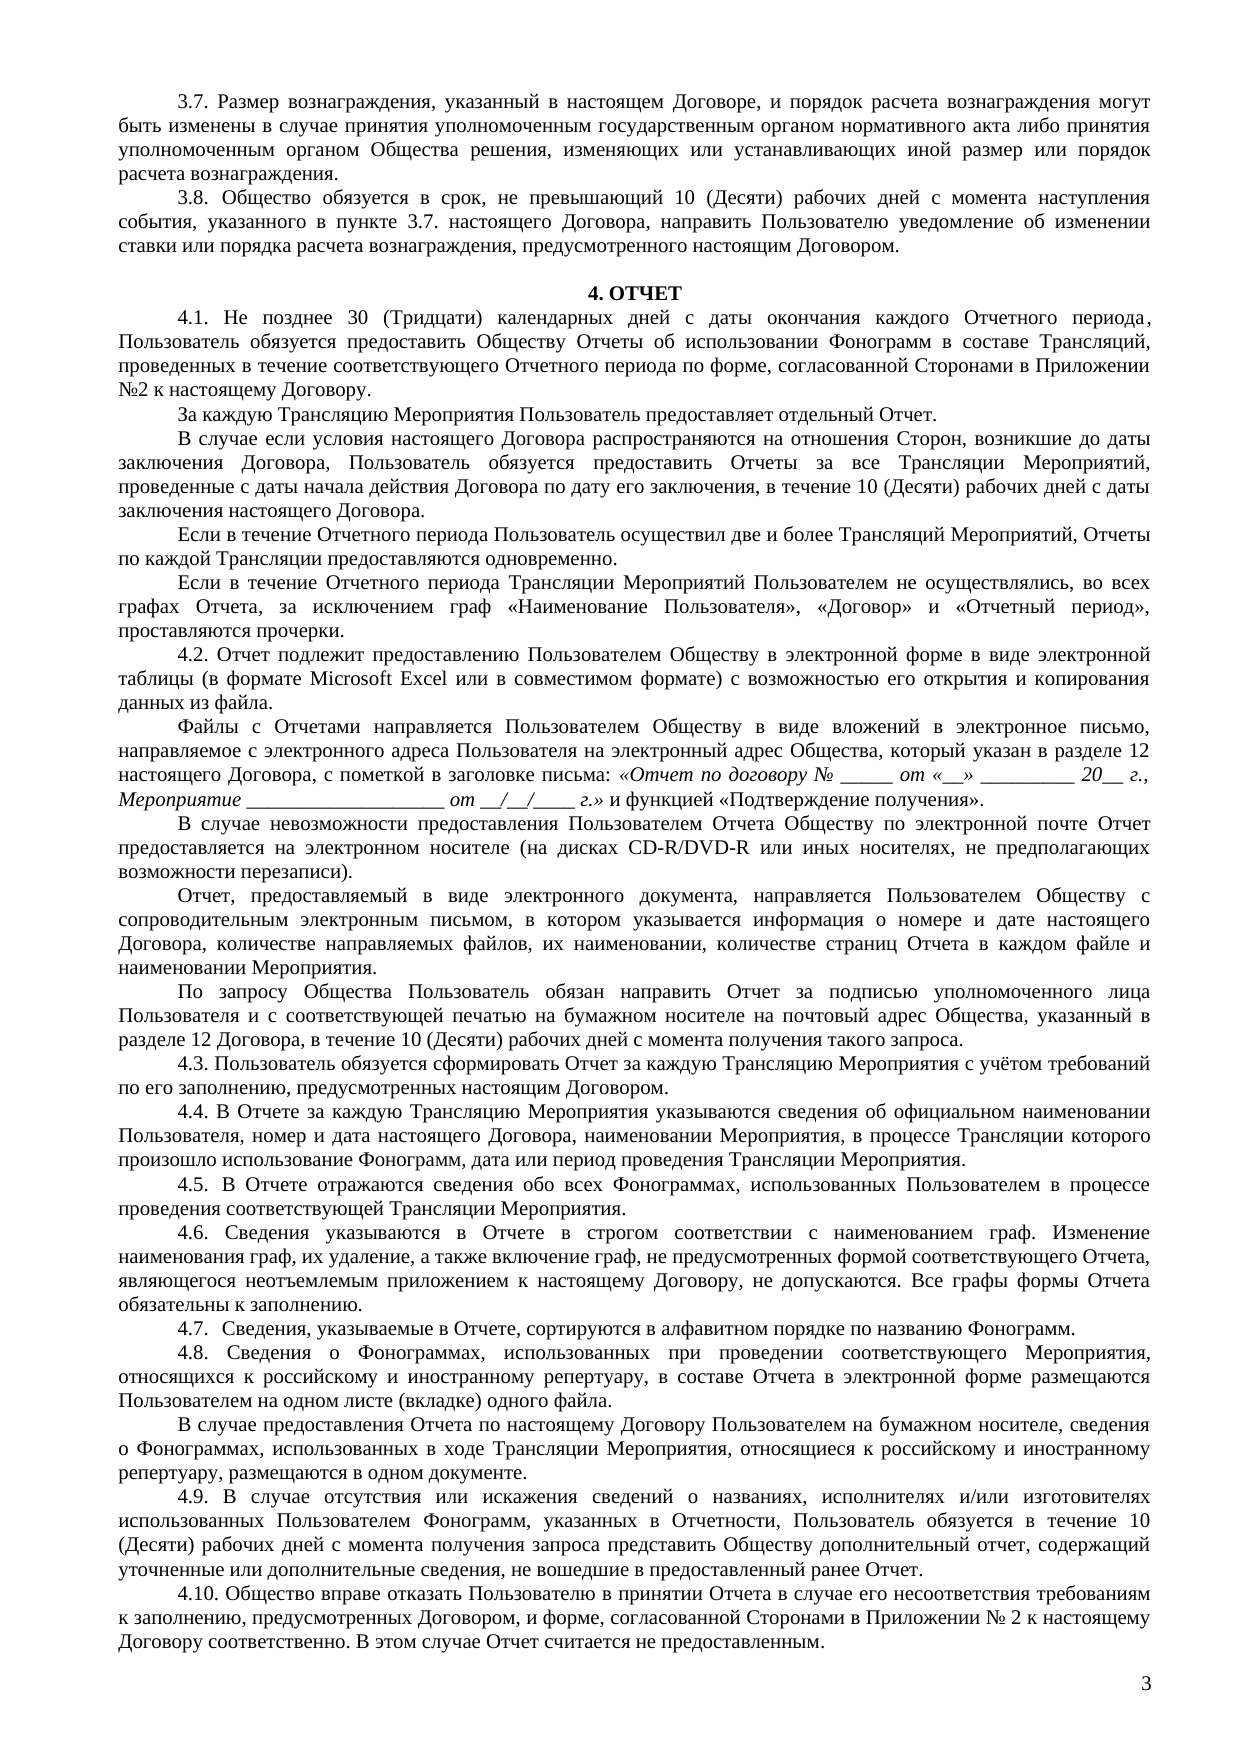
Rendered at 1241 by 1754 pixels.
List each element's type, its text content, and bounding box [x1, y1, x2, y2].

text По запросу Общества Пользователь обязан направить Отчет за подписью уполномоченного лица Пользователя и с соответствующей печатью на бумажном носителе на почтовый адрес Общества, указанный в разделе 12 Договора, в течение 10 (Десяти) рабочих дней с момента получения такого запроса. [118, 979, 1152, 1051]
text 4. ОТЧЕТ [118, 281, 1152, 305]
text 4.10. Общество вправе отказать Пользователю в принятии Отчета в случае его несоответствия требованиям к заполнению, предусмотренных Договором, и форме, согласованной Сторонами в Приложении № 2 к настоящему Договору соответственно. В этом случае Отчет считается не предоставленным. [118, 1581, 1152, 1653]
text Файлы с Отчетами направляется Пользователем Обществу в виде вложений в электронное письмо, направляемое с электронного адреса Пользователя на электронный адрес Общества, который указан в разделе 12 настоящего Договора, с пометкой в заголовке письма: «Отчет по договору № _____ от «__» _________ 20__ г., Мероприятие ___________________ от __/__/____ г.» и функцией «Подтверждение получения». [118, 714, 1152, 811]
text За каждую Трансляцию Мероприятия Пользователь предоставляет отдельный Отчет. [118, 401, 1152, 426]
text 4.7. Сведения, указываемые в Отчете, сортируются в алфавитном порядке по названию Фонограмм. [118, 1316, 1152, 1340]
text В случае невозможности предоставления Пользователем Отчета Обществу по электронной почте Отчет предоставляется на электронном носителе (на дисках CD-R/DVD-R или иных носителях, не предполагающих возможности перезаписи). [118, 811, 1152, 883]
text 4.4. В Отчете за каждую Трансляцию Мероприятия указываются сведения об официальном наименовании Пользователя, номер и дата настоящего Договора, наименовании Мероприятия, в процессе Трансляции которого произошло использование Фонограмм, дата или период проведения Трансляции Мероприятия. [118, 1099, 1152, 1171]
text 4.2. Отчет подлежит предоставлению Пользователем Обществу в электронной форме в виде электронной таблицы (в формате Microsoft Excel или в совместимом формате) с возможностью его открытия и копирования данных из файла. [118, 642, 1152, 714]
text 4.9. В случае отсутствия или искажения сведений о названиях, исполнителях и/или изготовителях использованных Пользователем Фонограмм, указанных в Отчетности, Пользователь обязуется в течение 10 (Десяти) рабочих дней с момента получения запроса представить Обществу дополнительный отчет, содержащий уточненные или дополнительные сведения, не вошедшие в предоставленный ранее Отчет. [118, 1484, 1152, 1581]
text 4.3. Пользователь обязуется сформировать Отчет за каждую Трансляцию Мероприятия с учётом требований по его заполнению, предусмотренных настоящим Договором. [118, 1051, 1152, 1099]
text 4.8. Сведения о Фонограммах, использованных при проведении соответствующего Мероприятия, относящихся к российскому и иностранному репертуару, в составе Отчета в электронной форме размещаются Пользователем на одном листе (вкладке) одного файла. [118, 1340, 1152, 1412]
text 4.6. Сведения указываются в Отчете в строгом соответствии с наименованием граф. Изменение наименования граф, их удаление, а также включение граф, не предусмотренных формой соответствующего Отчета, являющегося неотъемлемым приложением к настоящему Договору, не допускаются. Все графы формы Отчета обязательны к заполнению. [118, 1219, 1152, 1316]
text 3.7. Размер вознаграждения, указанный в настоящем Договоре, и порядок расчета вознаграждения могут быть изменены в случае принятия уполномоченным государственным органом нормативного акта либо принятия уполномоченным органом Общества решения, изменяющих или устанавливающих иной размер или порядок расчета вознаграждения. [118, 89, 1152, 185]
text Отчет, предоставляемый в виде электронного документа, направляется Пользователем Обществу с сопроводительным электронным письмом, в котором указывается информация о номере и дате настоящего Договора, количестве направляемых файлов, их наименовании, количестве страниц Отчета в каждом файле и наименовании Мероприятия. [118, 883, 1152, 979]
text Если в течение Отчетного периода Пользователь осуществил две и более Трансляций Мероприятий, Отчеты по каждой Трансляции предоставляются одновременно. [118, 522, 1152, 570]
text 3.8. Общество обязуется в срок, не превышающий 10 (Десяти) рабочих дней с момента наступления события, указанного в пункте 3.7. настоящего Договора, направить Пользователю уведомление об изменении ставки или порядка расчета вознаграждения, предусмотренного настоящим Договором. [118, 185, 1152, 257]
text 4.5. В Отчете отражаются сведения обо всех Фонограммах, использованных Пользователем в процессе проведения соответствующей Трансляции Мероприятия. [118, 1171, 1152, 1219]
text В случае предоставления Отчета по настоящему Договору Пользователем на бумажном носителе, сведения о Фонограммах, использованных в ходе Трансляции Мероприятия, относящиеся к российскому и иностранному репертуару, размещаются в одном документе. [118, 1412, 1152, 1484]
text 4.1. Не позднее 30 (Тридцати) календарных дней с даты окончания каждого Отчетного периода, Пользователь обязуется предоставить Обществу Отчеты об использовании Фонограмм в составе Трансляций, проведенных в течение соответствующего Отчетного периода по форме, согласованной Сторонами в Приложении №2 к настоящему Договору. [118, 305, 1152, 401]
text Если в течение Отчетного периода Трансляции Мероприятий Пользователем не осуществлялись, во всех графах Отчета, за исключением граф «Наименование Пользователя», «Договор» и «Отчетный период», проставляются прочерки. [118, 570, 1152, 642]
text В случае если условия настоящего Договора распространяются на отношения Сторон, возникшие до даты заключения Договора, Пользователь обязуется предоставить Отчеты за все Трансляции Мероприятий, проведенные с даты начала действия Договора по дату его заключения, в течение 10 (Десяти) рабочих дней с даты заключения настоящего Договора. [118, 426, 1152, 522]
